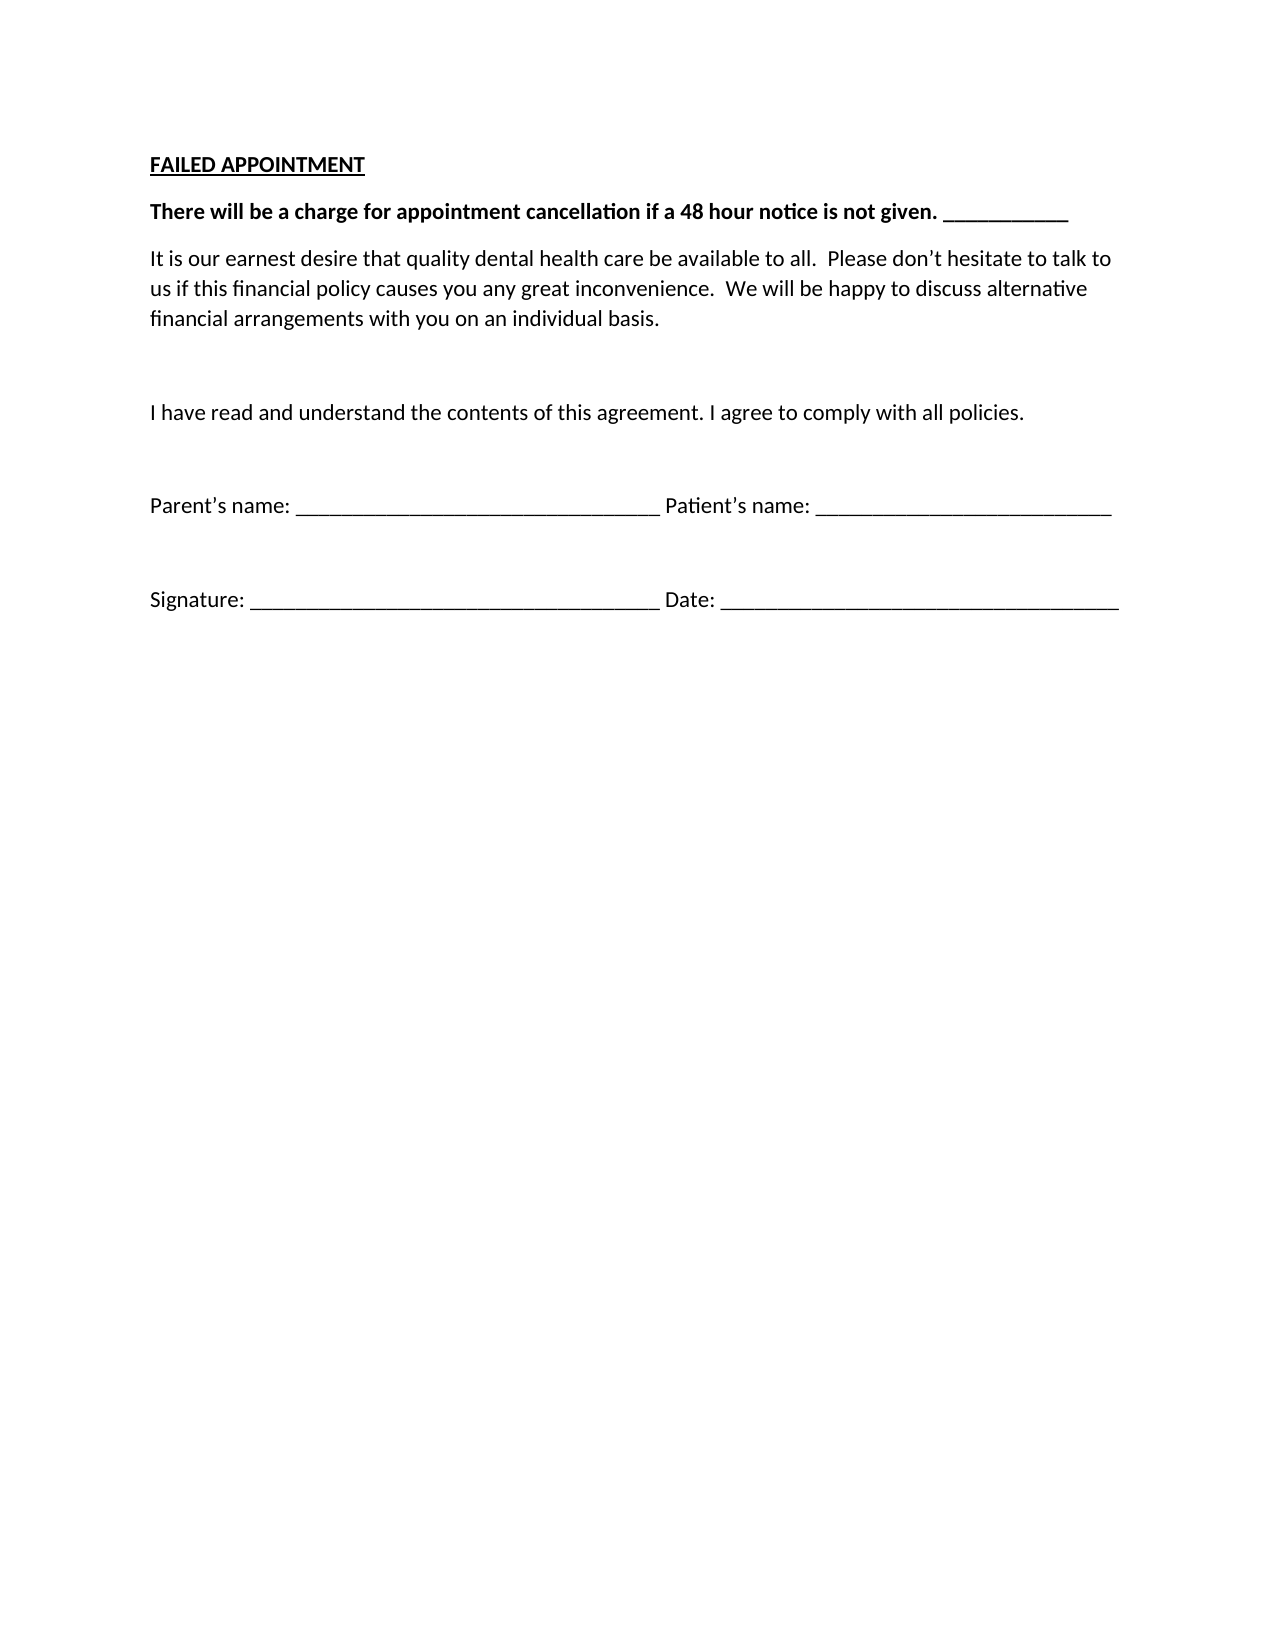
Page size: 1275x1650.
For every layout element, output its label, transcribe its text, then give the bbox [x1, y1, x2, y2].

text Signature: ____________________________________ Date: ___________________________________ [150, 585, 1125, 613]
text Parent’s name: ________________________________ Patient’s name: __________________________ [150, 492, 1125, 520]
text I have read and understand the contents of this agreement. I agree to comply with all policies. [150, 398, 1125, 426]
text FAILED APPOINTMENT [150, 150, 1125, 178]
text There will be a charge for appointment cancellation if a 48 hour notice is not given. ___________ [150, 197, 1125, 225]
text It is our earnest desire that quality dental health care be available to all. Please don’t hesitate to talk to us if this financial policy causes you any great inconvenience. We will be happy to discuss alternative financial arrangements with you on an individual basis. [150, 244, 1125, 332]
